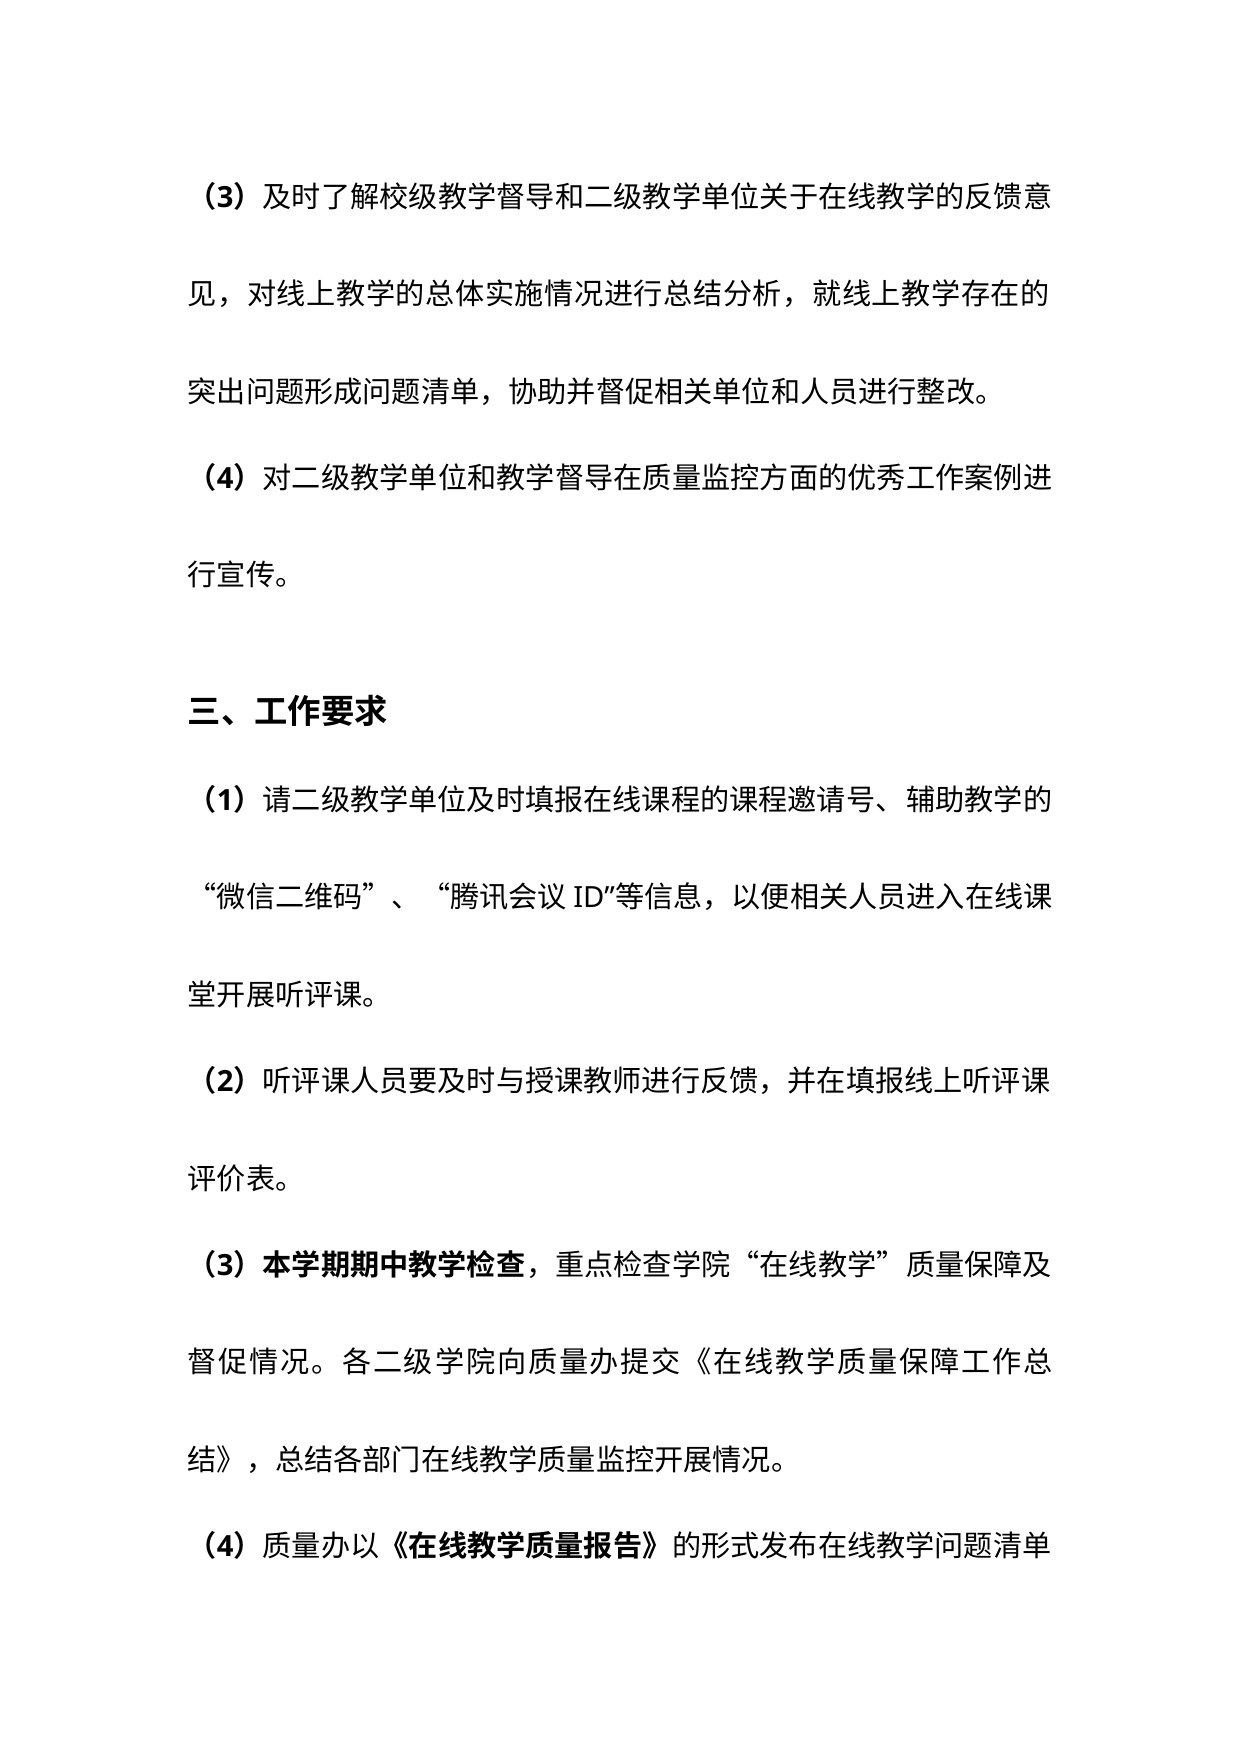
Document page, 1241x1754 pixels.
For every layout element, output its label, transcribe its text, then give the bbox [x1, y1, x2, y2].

list （3）本学期期中教学检查，重点检查学院“在线教学”质量保障及督促情况。各二级学院向质量办提交《在线教学质量保障工作总结》，总结各部门在线教学质量监控开展情况。 [187, 1230, 1053, 1490]
list 及时了解校级教学督导和二级教学单位关于在线教学的反馈意见，对线上教学的总体实施情况进行总结分析，就线上教学存在的突出问题形成问题清单，协助并督促相关单位和人员进行整改。 [187, 162, 1053, 422]
list （2）听评课人员要及时与授课教师进行反馈，并在填报线上听评课评价表。 [187, 1046, 1053, 1209]
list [187, 1511, 1053, 1576]
list （1）请二级教学单位及时填报在线课程的课程邀请号、辅助教学的“微信二维码”、“腾讯会议ID”等信息，以便相关人员进入在线课堂开展听评课。 [187, 765, 1053, 1025]
list 对二级教学单位和教学督导在质量监控方面的优秀工作案例进行宣传。 [187, 443, 1053, 606]
text 三、工作要求 [187, 676, 1053, 741]
